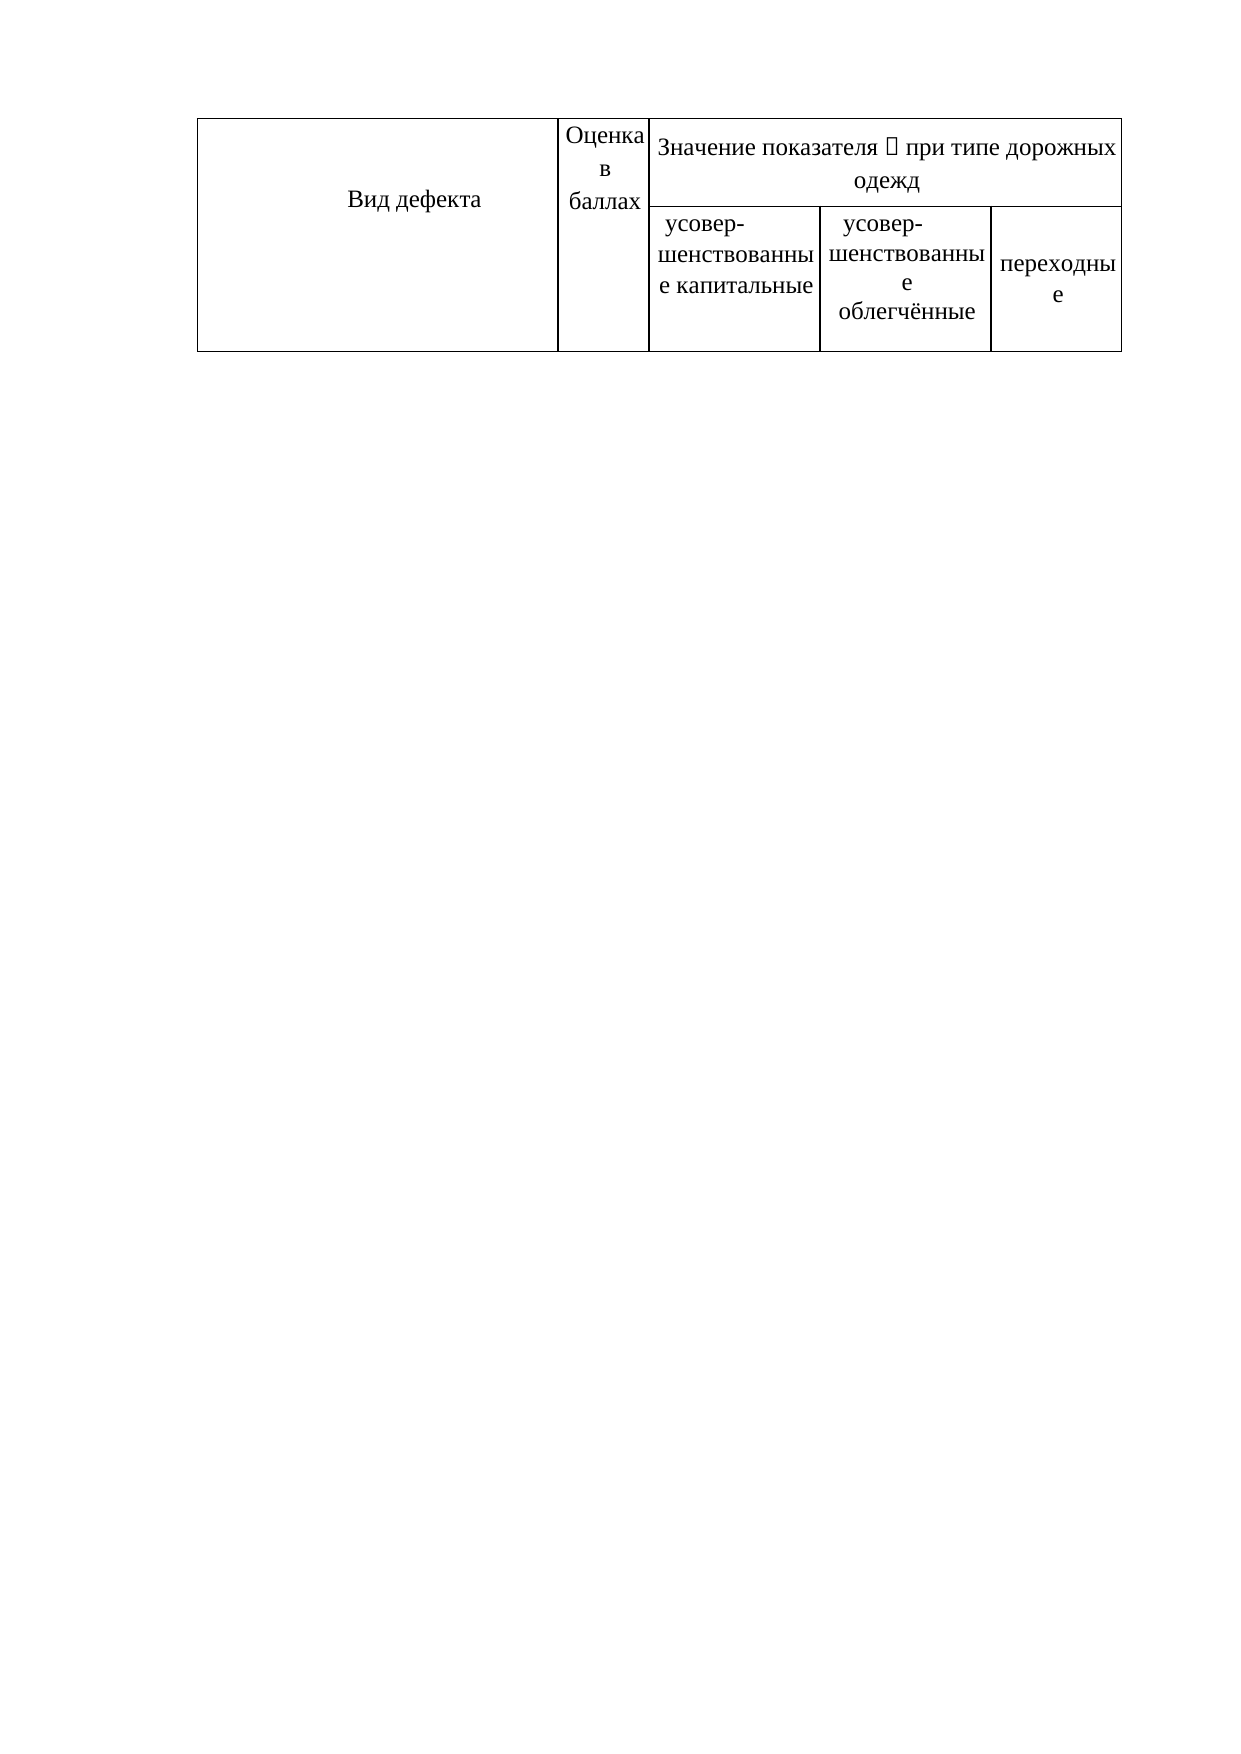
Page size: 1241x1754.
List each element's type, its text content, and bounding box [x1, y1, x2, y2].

table_header Вид дефекта [198, 119, 557, 351]
table_header Значение показателя  при типе дорожных одежд [650, 119, 1121, 206]
table_header Оценка в баллах [559, 119, 648, 351]
table_cell переходные [992, 207, 1121, 351]
table_cell усовер- шенствованные облегчённые [821, 207, 990, 351]
table_cell усовер- шенствованные капитальные [650, 207, 819, 351]
